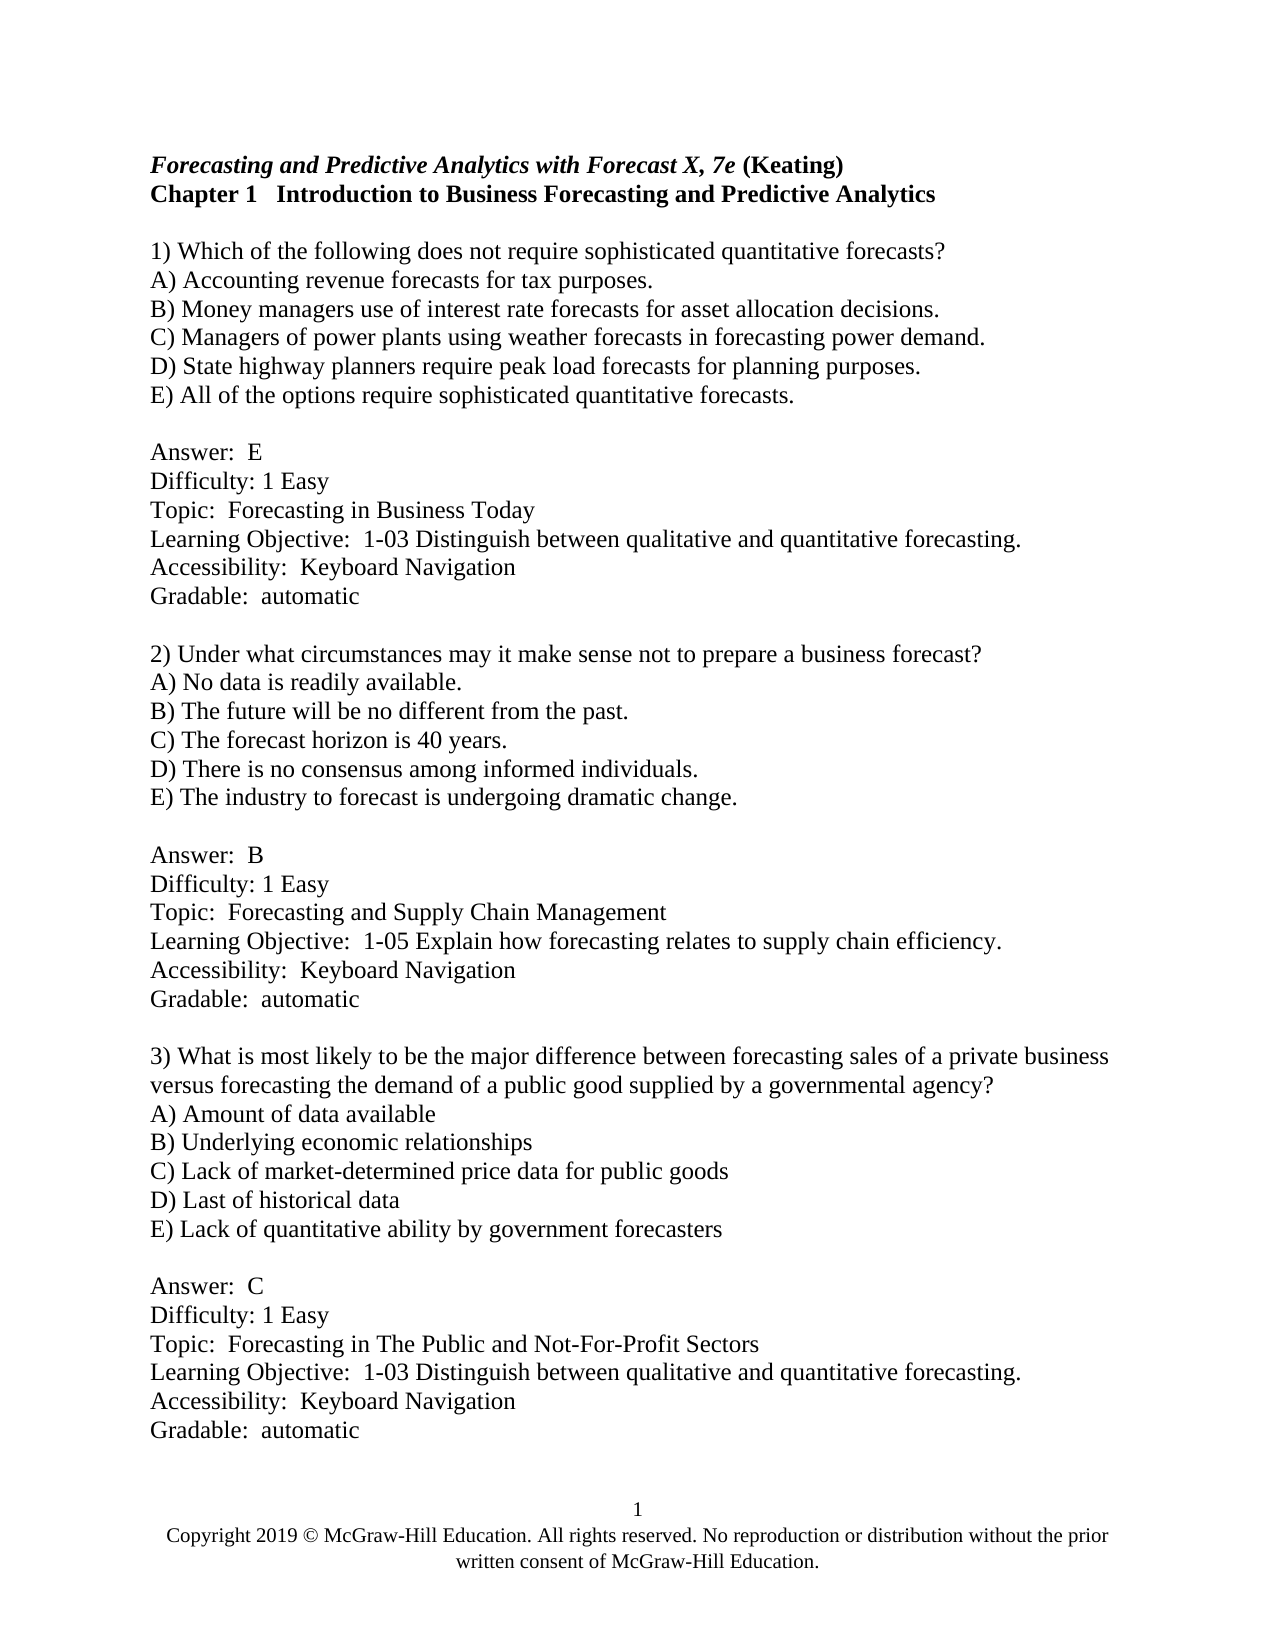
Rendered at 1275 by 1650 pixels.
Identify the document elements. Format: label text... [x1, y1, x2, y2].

text Accessibility: Keyboard Navigation [150, 552, 1125, 581]
text Topic: Forecasting in The Public and Not-For-Profit Sectors [150, 1329, 1125, 1357]
text 2) Under what circumstances may it make sense not to prepare a business forecast? [150, 639, 1125, 667]
text Forecasting and Predictive Analytics with Forecast X, 7e (Keating) [150, 150, 1125, 179]
text Gradable: automatic [150, 581, 1125, 610]
text 3) What is most likely to be the major difference between forecasting sales of a private business versus forecasting the demand of a public good supplied by a governmental agency? [150, 1041, 1125, 1099]
text Answer: E [150, 437, 1125, 466]
text Chapter 1 Introduction to Business Forecasting and Predictive Analytics [150, 179, 1125, 207]
text B) Underlying economic relationships [150, 1127, 1125, 1156]
text Difficulty: 1 Easy [150, 466, 1125, 495]
text 1) Which of the following does not require sophisticated quantitative forecasts? [150, 236, 1125, 265]
text C) Managers of power plants using weather forecasts in forecasting power demand. [150, 322, 1125, 351]
text Difficulty: 1 Easy [150, 869, 1125, 897]
text Answer: B [150, 840, 1125, 869]
text A) No data is readily available. [150, 667, 1125, 696]
text Gradable: automatic [150, 1415, 1125, 1444]
text Learning Objective: 1-03 Distinguish between qualitative and quantitative forecasting. [150, 524, 1125, 552]
text B) The future will be no different from the past. [150, 696, 1125, 725]
text D) Last of historical data [150, 1185, 1125, 1214]
text Learning Objective: 1-03 Distinguish between qualitative and quantitative forecasting. [150, 1357, 1125, 1386]
text E) The industry to forecast is undergoing dramatic change. [150, 782, 1125, 811]
text A) Amount of data available [150, 1099, 1125, 1127]
text D) There is no consensus among informed individuals. [150, 754, 1125, 782]
text Accessibility: Keyboard Navigation [150, 1386, 1125, 1415]
text Answer: C [150, 1271, 1125, 1300]
text B) Money managers use of interest rate forecasts for asset allocation decisions. [150, 294, 1125, 322]
text Accessibility: Keyboard Navigation [150, 955, 1125, 984]
text A) Accounting revenue forecasts for tax purposes. [150, 265, 1125, 294]
text Gradable: automatic [150, 984, 1125, 1012]
text Topic: Forecasting in Business Today [150, 495, 1125, 524]
text E) Lack of quantitative ability by government forecasters [150, 1214, 1125, 1242]
text E) All of the options require sophisticated quantitative forecasts. [150, 380, 1125, 409]
text C) Lack of market-determined price data for public goods [150, 1156, 1125, 1185]
text Learning Objective: 1-05 Explain how forecasting relates to supply chain efficiency. [150, 926, 1125, 955]
text Difficulty: 1 Easy [150, 1300, 1125, 1329]
text D) State highway planners require peak load forecasts for planning purposes. [150, 351, 1125, 380]
text C) The forecast horizon is 40 years. [150, 725, 1125, 754]
text Topic: Forecasting and Supply Chain Management [150, 897, 1125, 926]
